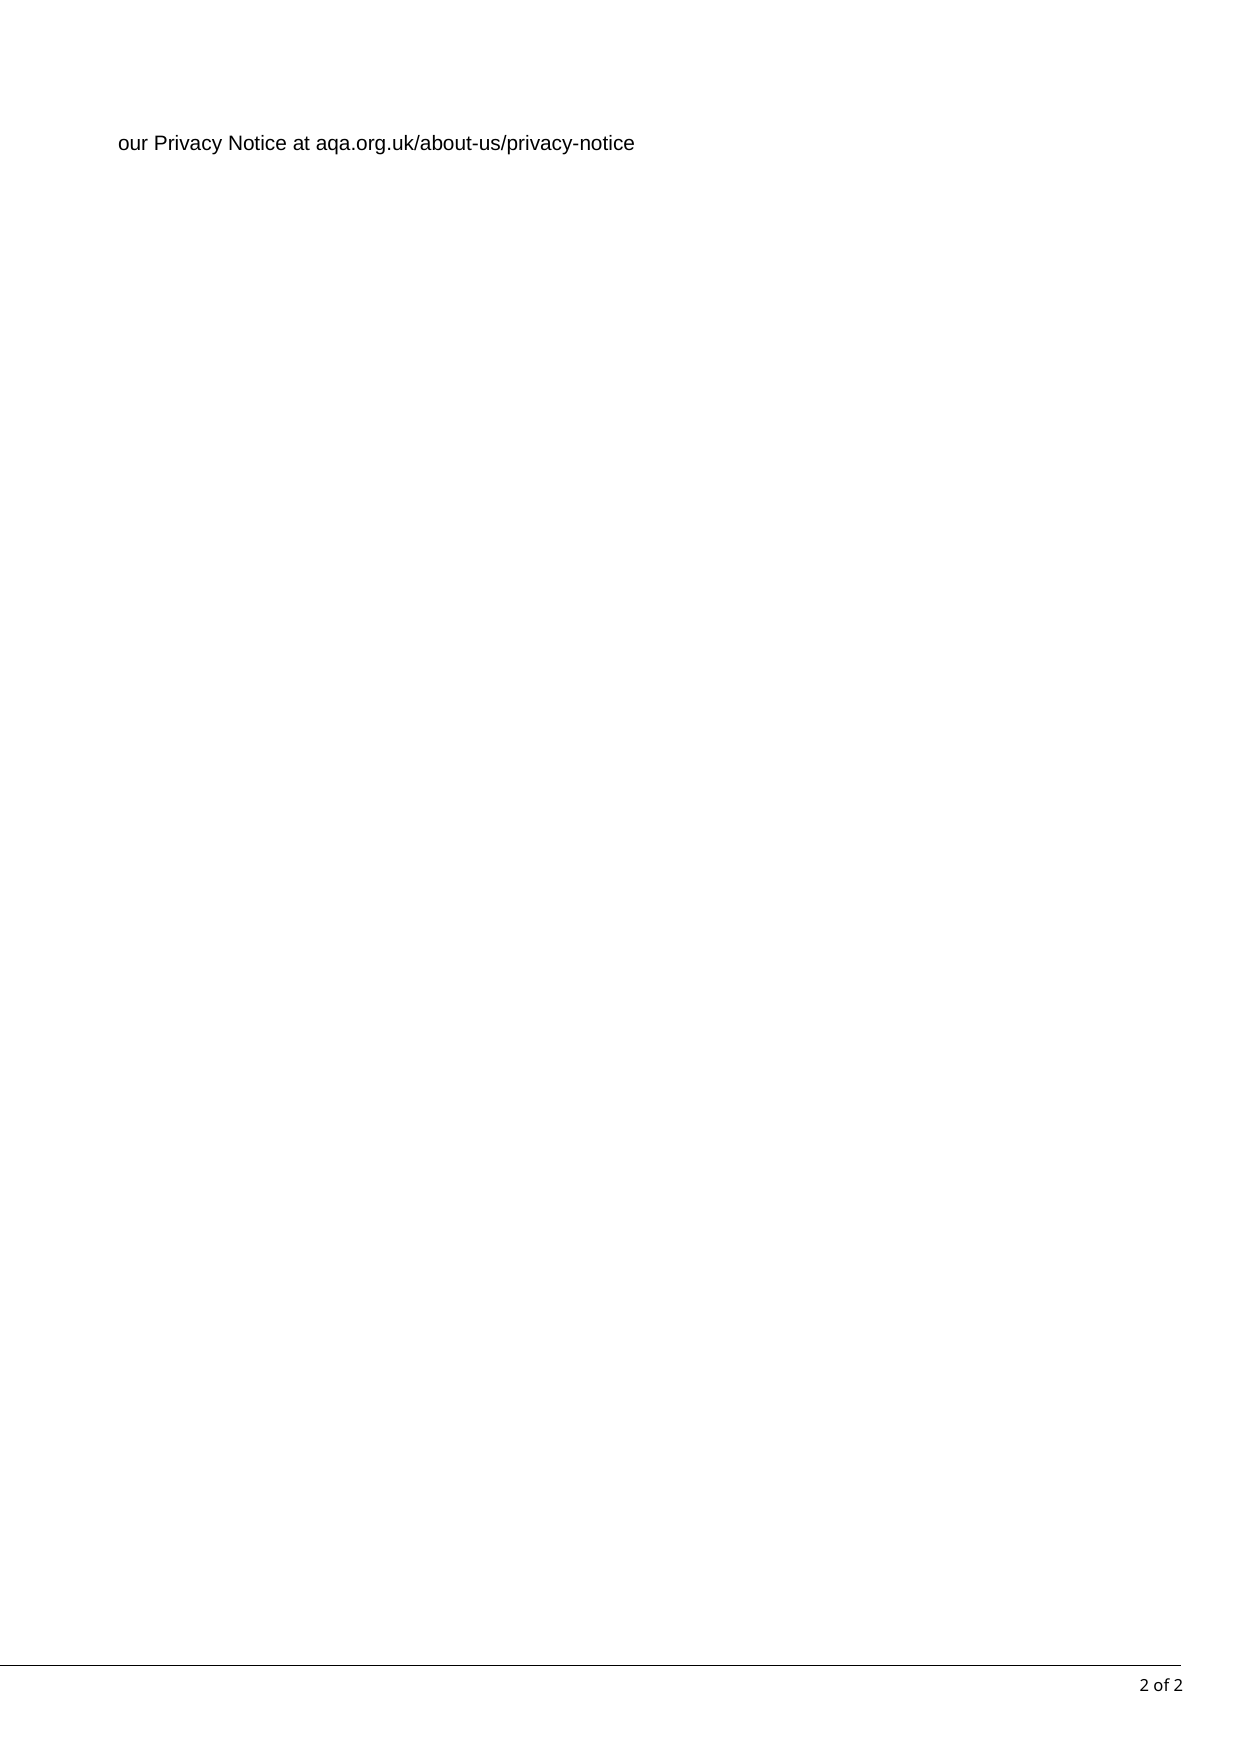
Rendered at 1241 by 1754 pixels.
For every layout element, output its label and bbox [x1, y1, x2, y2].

text [118, 131, 1180, 155]
